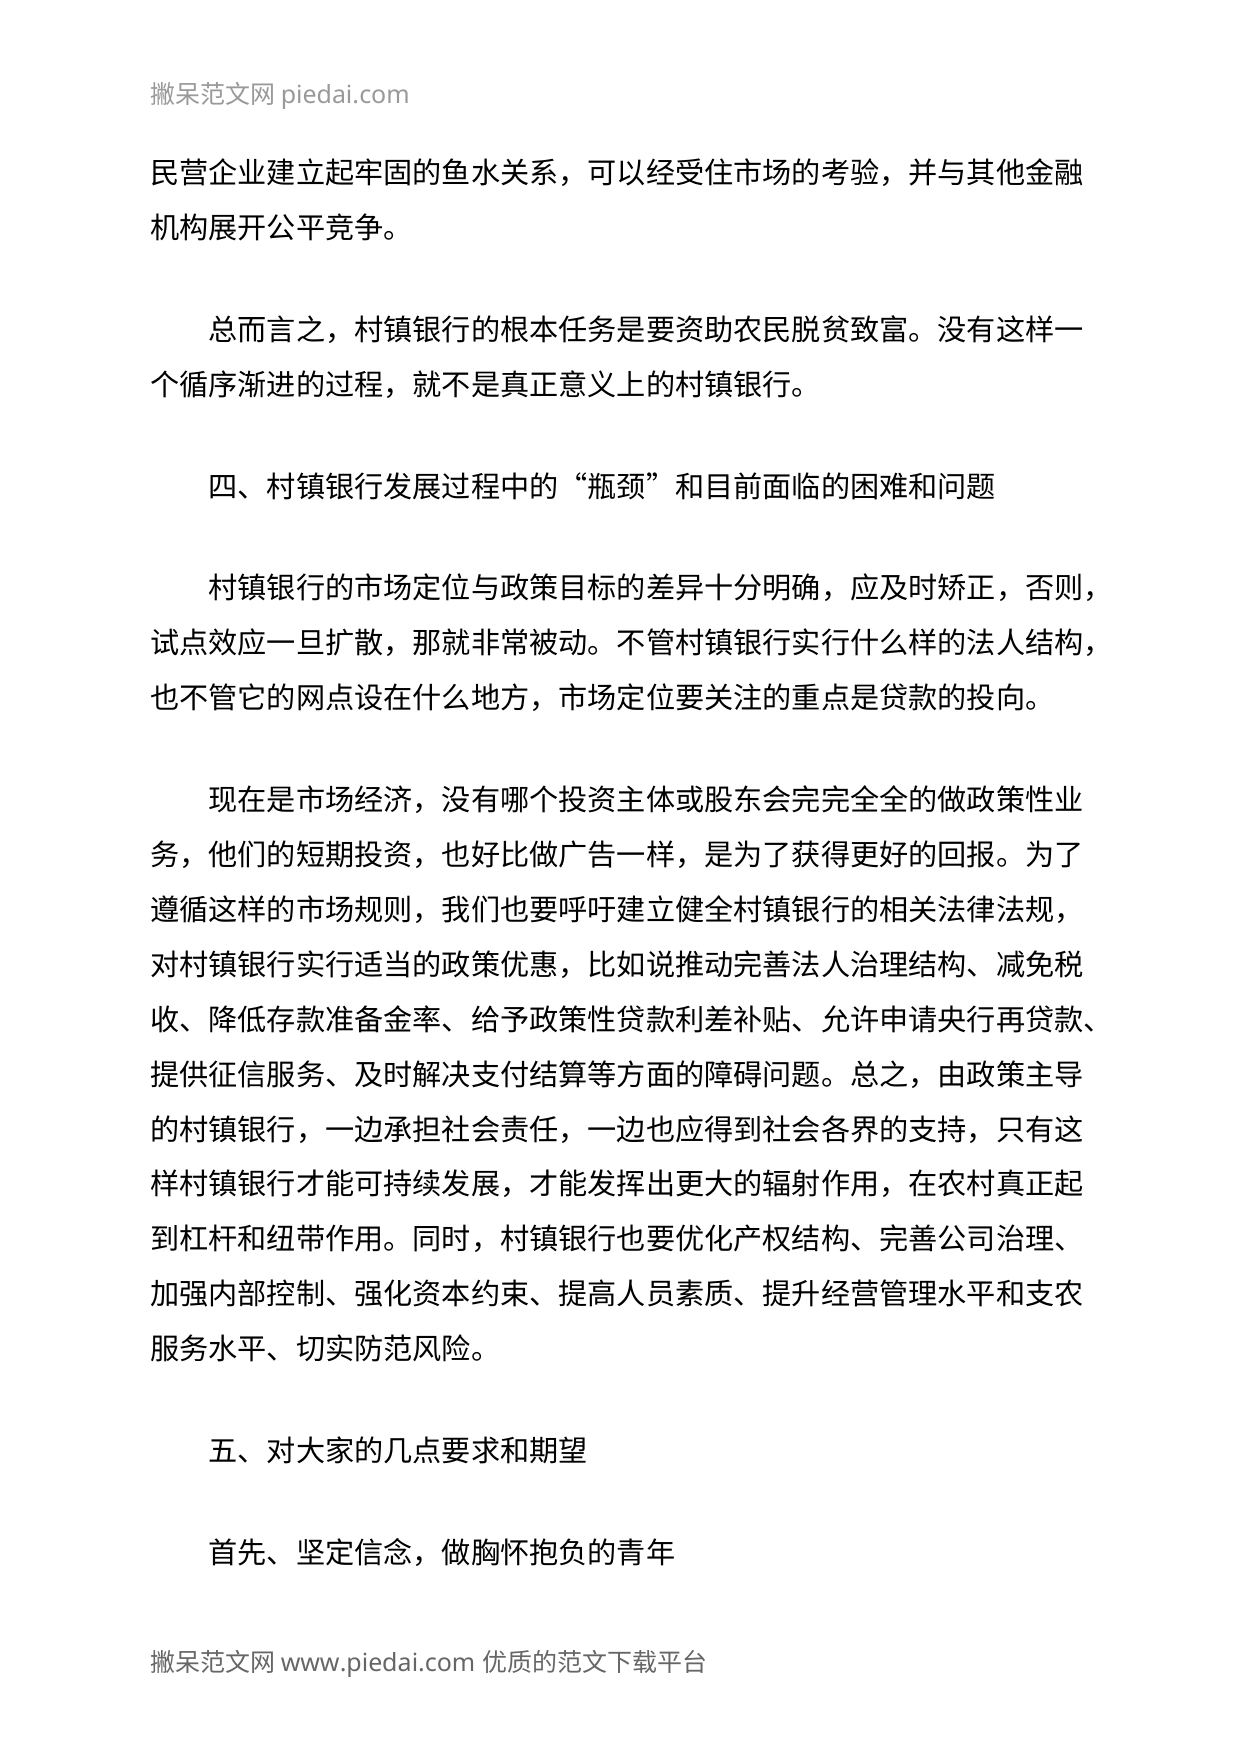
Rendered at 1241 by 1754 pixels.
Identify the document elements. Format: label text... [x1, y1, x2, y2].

text 现在是市场经济，没有哪个投资主体或股东会完完全全的做政策性业务，他们的短期投资，也好比做广告一样，是为了获得更好的回报。为了遵循这样的市场规则，我们也要呼吁建立健全村镇银行的相关法律法规，对村镇银行实行适当的政策优惠，比如说推动完善法人治理结构、减免税收、降低存款准备金率、给予政策性贷款利差补贴、允许申请央行再贷款、提供征信服务、及时解决支付结算等方面的障碍问题。总之，由政策主导的村镇银行，一边承担社会责任，一边也应得到社会各界的支持，只有这样村镇银行才能可持续发展，才能发挥出更大的辐射作用，在农村真正起到杠杆和纽带作用。同时，村镇银行也要优化产权结构、完善公司治理、加强内部控制、强化资本约束、提高人员素质、提升经营管理水平和支农服务水平、切实防范风险。 [150, 777, 1090, 1368]
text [150, 150, 1090, 247]
text 四、村镇银行发展过程中的“瓶颈”和目前面临的困难和问题 [150, 463, 1090, 506]
text 五、对大家的几点要求和期望 [150, 1427, 1090, 1470]
text 首先、坚定信念，做胸怀抱负的青年 [150, 1529, 1090, 1571]
text 总而言之，村镇银行的根本任务是要资助农民脱贫致富。没有这样一个循序渐进的过程，就不是真正意义上的村镇银行。 [150, 307, 1090, 404]
text 村镇银行的市场定位与政策目标的差异十分明确，应及时矫正，否则，试点效应一旦扩散，那就非常被动。不管村镇银行实行什么样的法人结构，也不管它的网点设在什么地方，市场定位要关注的重点是贷款的投向。 [150, 565, 1090, 717]
